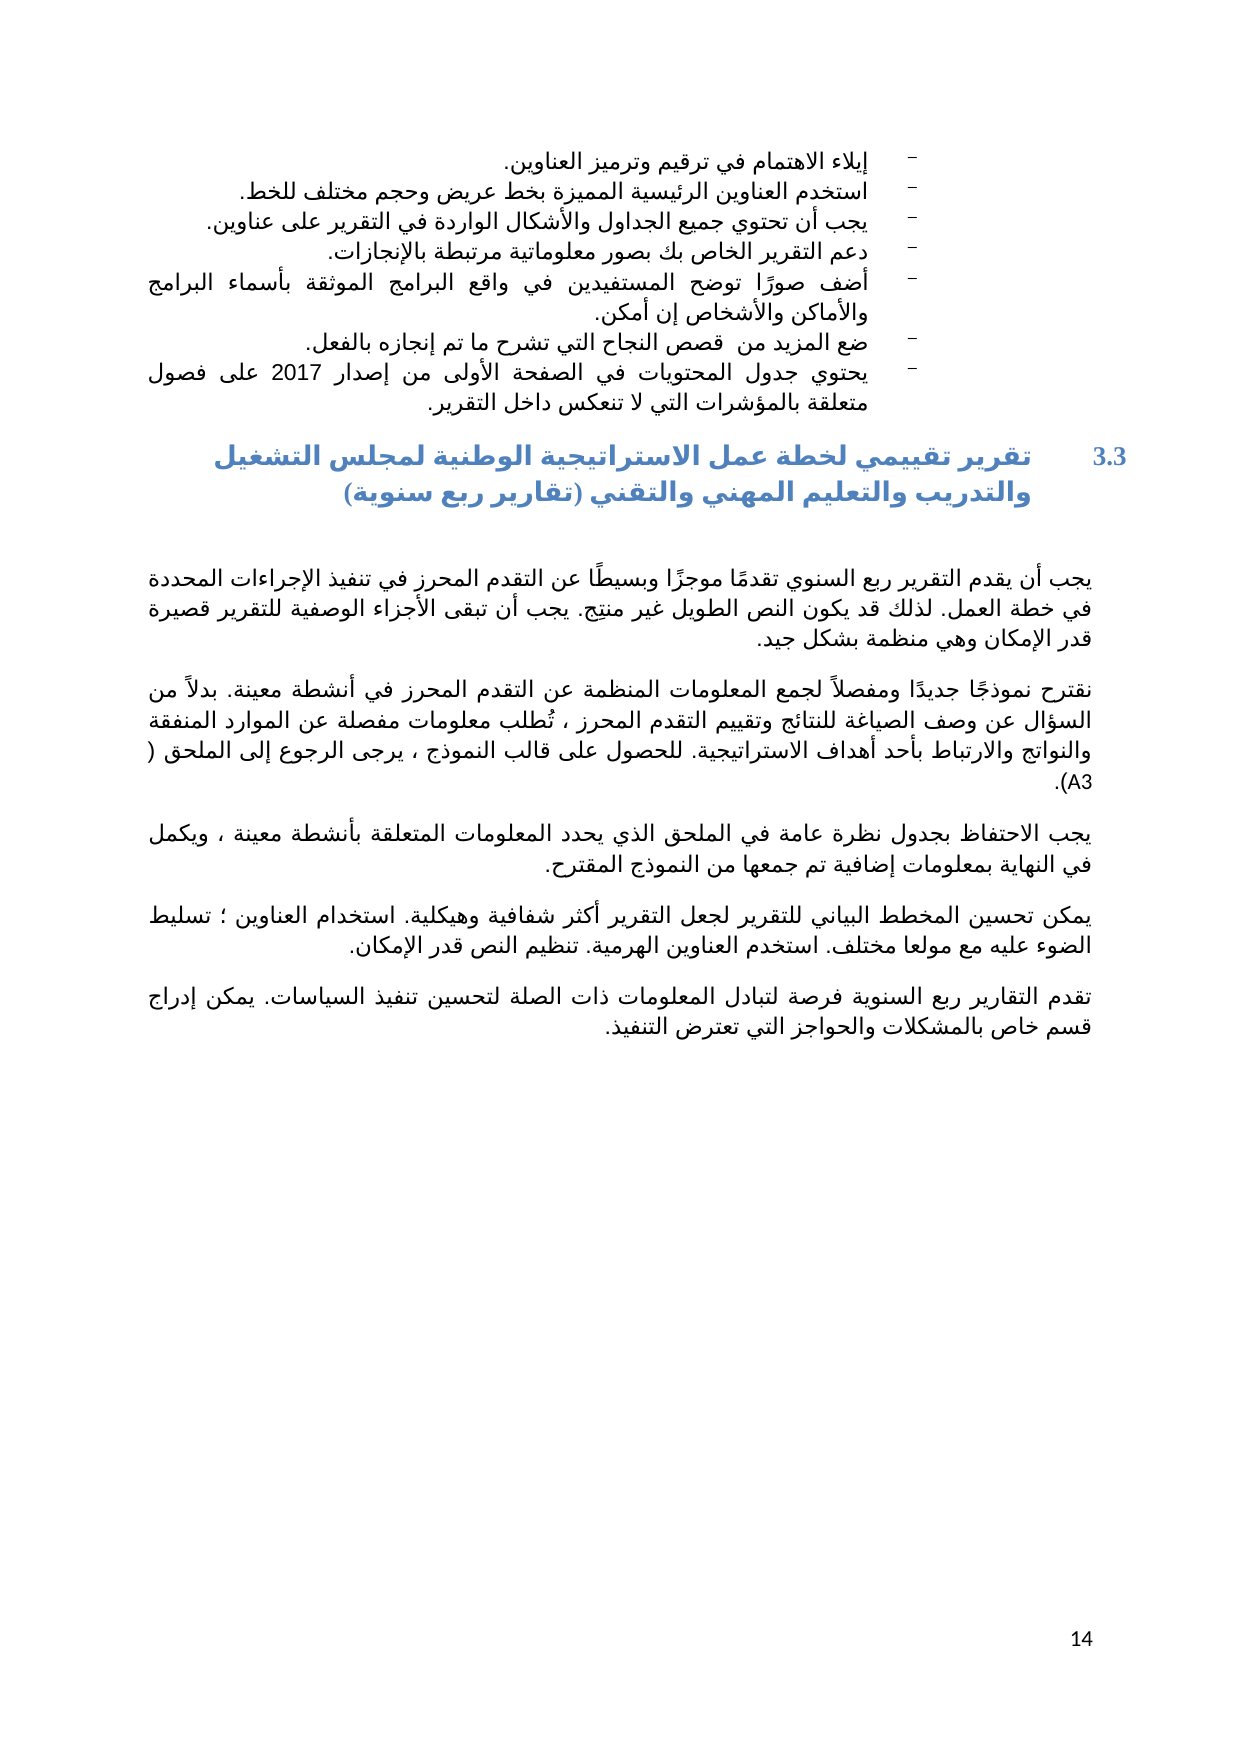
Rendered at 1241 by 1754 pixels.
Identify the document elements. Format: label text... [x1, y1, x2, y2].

text نقترح نموذجًا جديدًا ومفصلاً لجمع المعلومات المنظمة عن التقدم المحرز في أنشطة معينة. بدلاً من السؤال عن وصف الصياغة للنتائج وتقييم التقدم المحرز ، تُطلب معلومات مفصلة عن الموارد المنفقة والنواتج والارتباط بأحد أهداف الاستراتيجية. للحصول على قالب النموذج ، يرجى الرجوع إلى الملحق (A3). [148, 676, 1093, 795]
text تقدم التقارير ربع السنوية فرصة لتبادل المعلومات ذات الصلة لتحسين تنفيذ السياسات. يمكن إدراج قسم خاص بالمشكلات والحواجز التي تعترض التنفيذ. [148, 983, 1093, 1039]
list دعم التقرير الخاص بك بصور معلوماتية مرتبطة بالإنجازات. [148, 238, 906, 264]
text يمكن تحسين المخطط البياني للتقرير لجعل التقرير أكثر شفافية وهيكلية. استخدام العناوين ؛ تسليط الضوء عليه مع مولعا مختلف. استخدم العناوين الهرمية. تنظيم النص قدر الإمكان. [148, 902, 1093, 958]
list استخدم العناوين الرئيسية المميزة بخط عريض وحجم مختلف للخط. [148, 178, 906, 204]
list يجب أن تحتوي جميع الجداول والأشكال الواردة في التقرير على عناوين. [148, 208, 906, 234]
list أضف صورًا توضح المستفيدين في واقع البرامج الموثقة بأسماء البرامج والأماكن والأشخاص إن أمكن. [148, 268, 906, 325]
text يجب الاحتفاظ بجدول نظرة عامة في الملحق الذي يحدد المعلومات المتعلقة بأنشطة معينة ، ويكمل في النهاية بمعلومات إضافية تم جمعها من النموذج المقترح. [148, 820, 1093, 877]
subtitle تقرير تقييمي لخطة عمل الاستراتيجية الوطنية لمجلس التشغيل والتدريب والتعليم المهني والتقني (تقارير ربع سنوية) [148, 440, 1093, 507]
list إيلاء الاهتمام في ترقيم وترميز العناوين. [148, 148, 906, 174]
text يجب أن يقدم التقرير ربع السنوي تقدمًا موجزًا ​​وبسيطًا عن التقدم المحرز في تنفيذ الإجراءات المحددة في خطة العمل. لذلك قد يكون النص الطويل غير منتِج. يجب أن تبقى الأجزاء الوصفية للتقرير قصيرة قدر الإمكان وهي منظمة بشكل جيد. [148, 565, 1093, 652]
list ضع المزيد من قصص النجاح التي تشرح ما تم إنجازه بالفعل. [148, 329, 906, 355]
list يحتوي جدول المحتويات في الصفحة الأولى من إصدار 2017 على فصول متعلقة بالمؤشرات التي لا تنعكس داخل التقرير. [148, 359, 906, 416]
